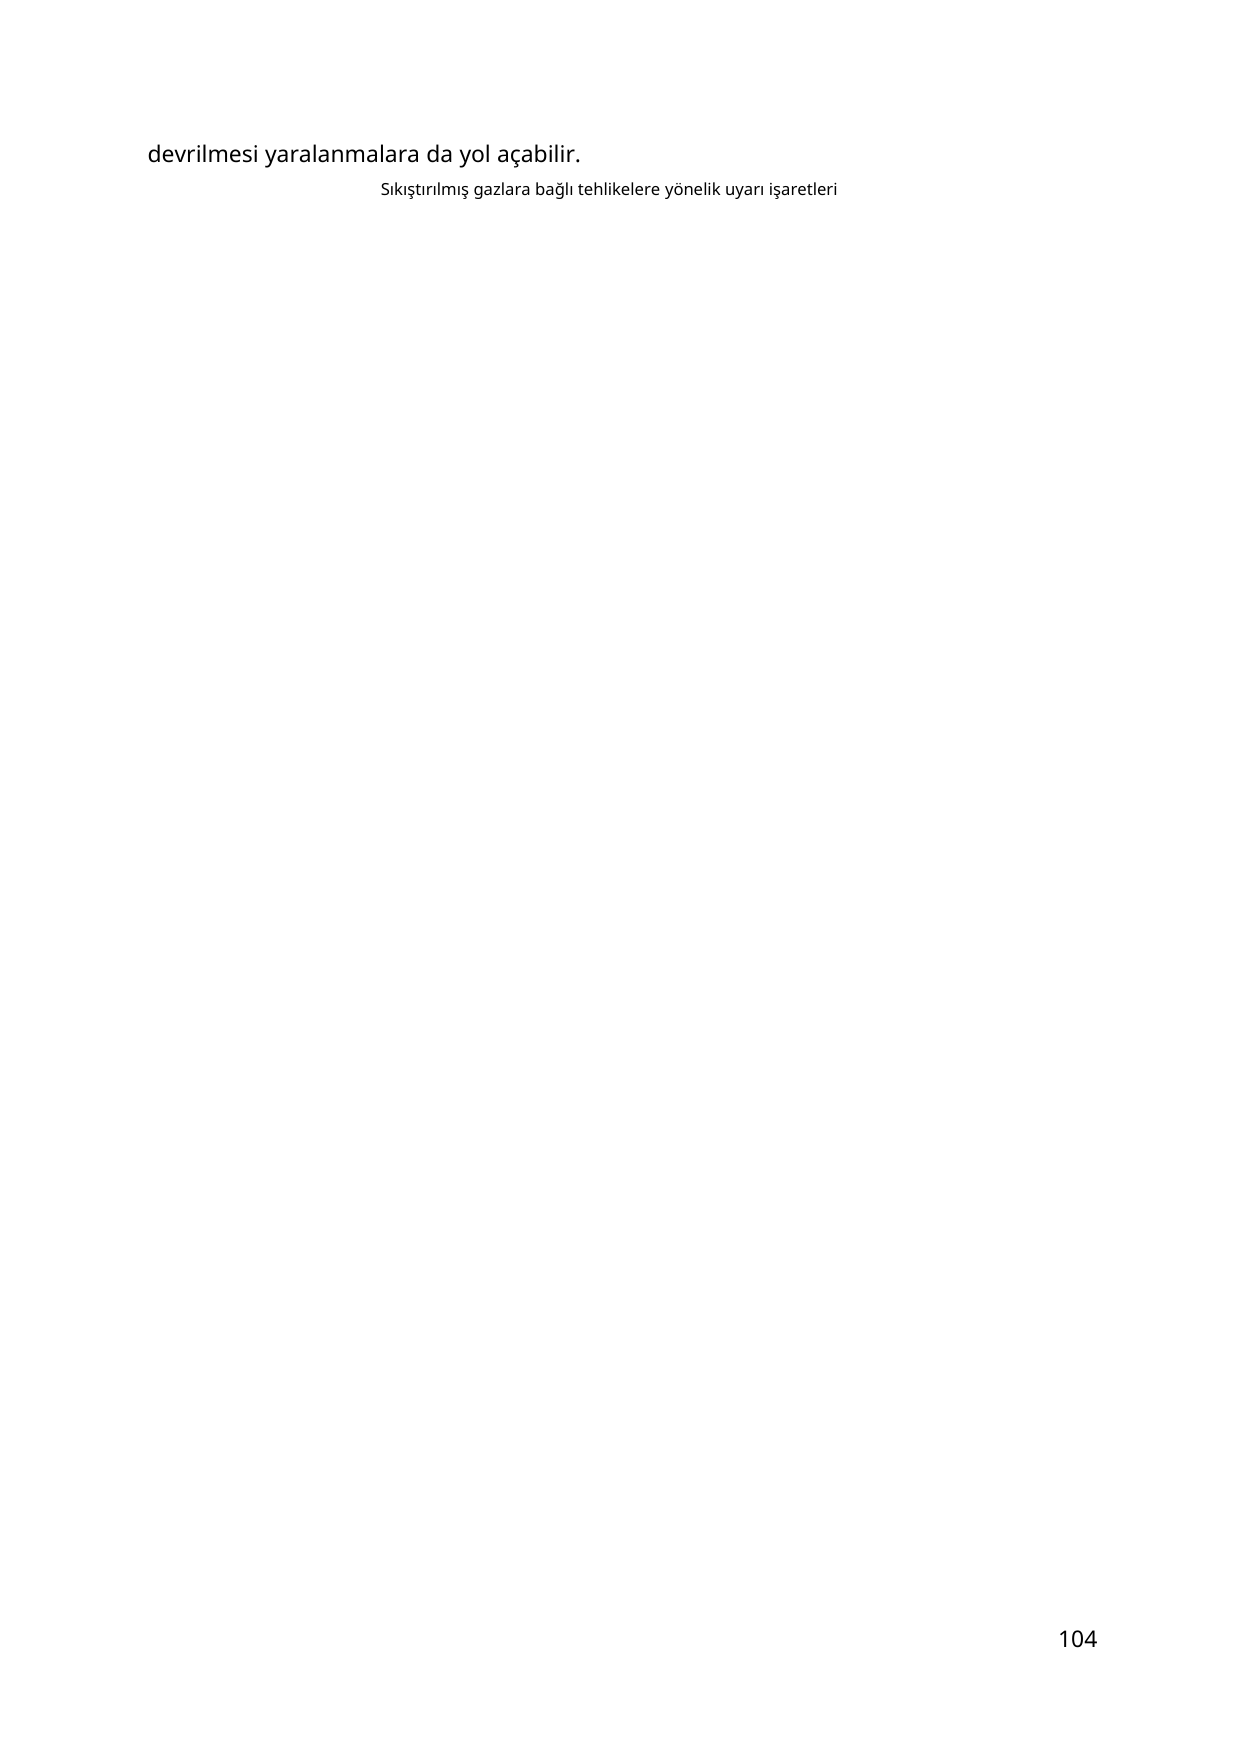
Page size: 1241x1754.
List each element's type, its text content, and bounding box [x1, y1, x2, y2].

text Sıkıştırılmış gazlara bağlı tehlikelere yönelik uyarı işaretleri [381, 178, 1159, 200]
